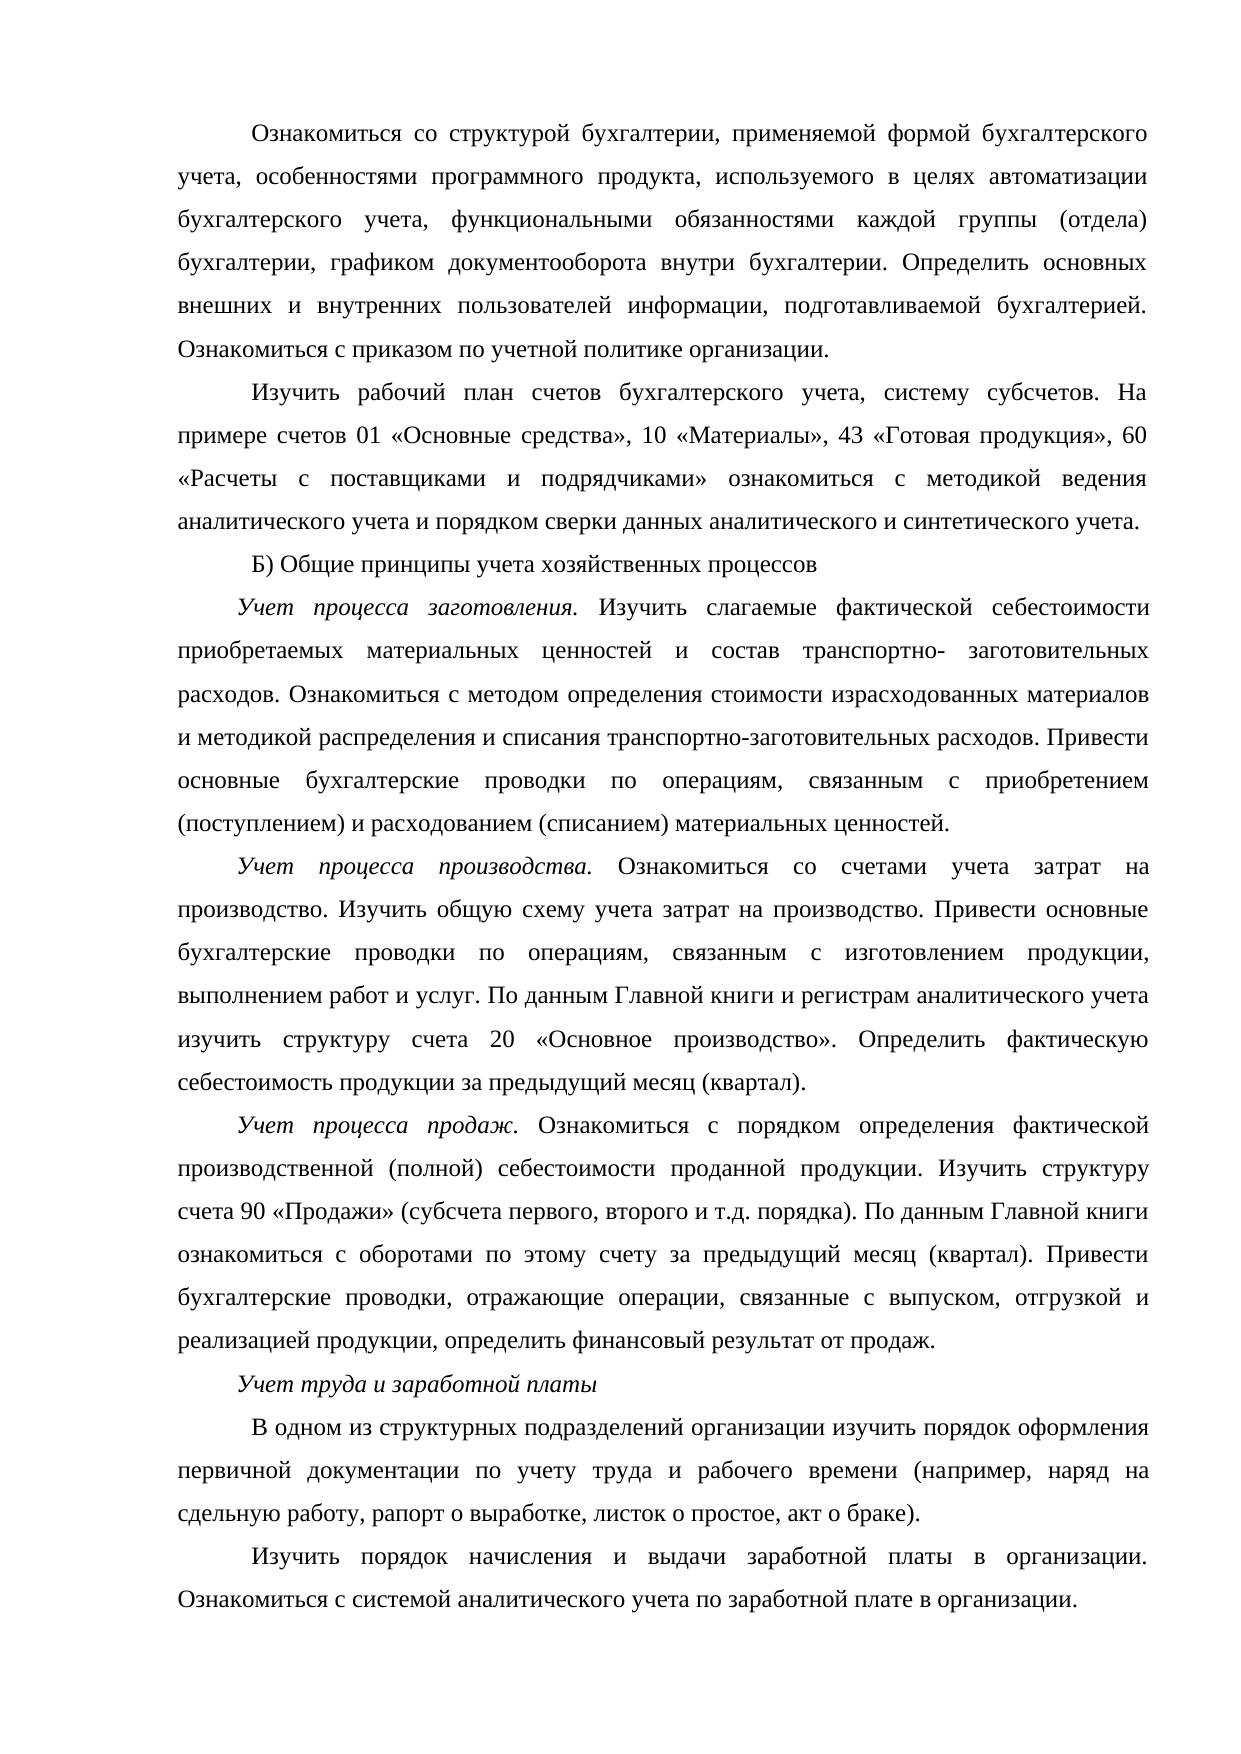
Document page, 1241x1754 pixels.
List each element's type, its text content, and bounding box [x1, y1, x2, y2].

text Б) Общие принципы учета хозяйственных процессов [177, 549, 1152, 578]
text Ознакомиться со структурой бухгалтерии, применяемой формой бухгалтерского учета, особенностями программного продукта, используемого в целях автоматизации бухгалтерского учета, функциональными обязанностями каждой группы (отдела) бухгалтерии, графиком документооборота внутри бухгалтерии. Определить основных внешних и внутренних пользователей информации, подготавливаемой бухгалтерией. Ознакомиться с приказом по учетной политике организации. [177, 118, 1147, 362]
text В одном из структурных подразделений организации изучить порядок оформления первичной документации по учету труда и рабочего времени (например, наряд на сдельную работу, рапорт о выработке, листок о простое, акт о браке). [177, 1412, 1149, 1527]
text Изучить рабочий план счетов бухгалтерского учета, систему субсчетов. На примере счетов 01 «Основные средства», 10 «Материалы», 43 «Готовая продукция», 60 «Расчеты с поставщиками и подрядчиками» ознакомиться с методикой ведения аналитического учета и порядком сверки данных аналитического и синтетического учета. [177, 377, 1147, 535]
text Изучить порядок начисления и выдачи заработной платы в организации. Ознакомиться с системой аналитического учета по заработной плате в организации. [177, 1541, 1147, 1613]
text Учет процесса заготовления. Изучить слагаемые фактической себестоимости приобретаемых материальных ценностей и состав транспортно- заготовительных расходов. Ознакомиться с методом определения стоимости израсходованных материалов и методикой распределения и списания транспортно-заготовительных расходов. Привести основные бухгалтерские проводки по операциям, связанным с приобретением (поступлением) и расходованием (списанием) материальных ценностей. [177, 592, 1149, 837]
text Учет процесса производства. Ознакомиться со счетами учета затрат на производство. Изучить общую схему учета затрат на производство. Привести основные бухгалтерские проводки по операциям, связанным с изготовлением продукции, выполнением работ и услуг. По данным Главной книги и регистрам аналитического учета изучить структуру счета 20 «Основное производство». Определить фактическую себестоимость продукции за предыдущий месяц (квартал). [177, 851, 1149, 1096]
text Учет труда и заработной платы [177, 1369, 1152, 1397]
text Учет процесса продаж. Ознакомиться с порядком определения фактической производственной (полной) себестоимости проданной продукции. Изучить структуру счета 90 «Продажи» (субсчета первого, второго и т.д. порядка). По данным Главной книги ознакомиться с оборотами по этому счету за предыдущий месяц (квартал). Привести бухгалтерские проводки, отражающие операции, связанные с выпуском, отгрузкой и реализацией продукции, определить финансовый результат от продаж. [177, 1110, 1149, 1354]
